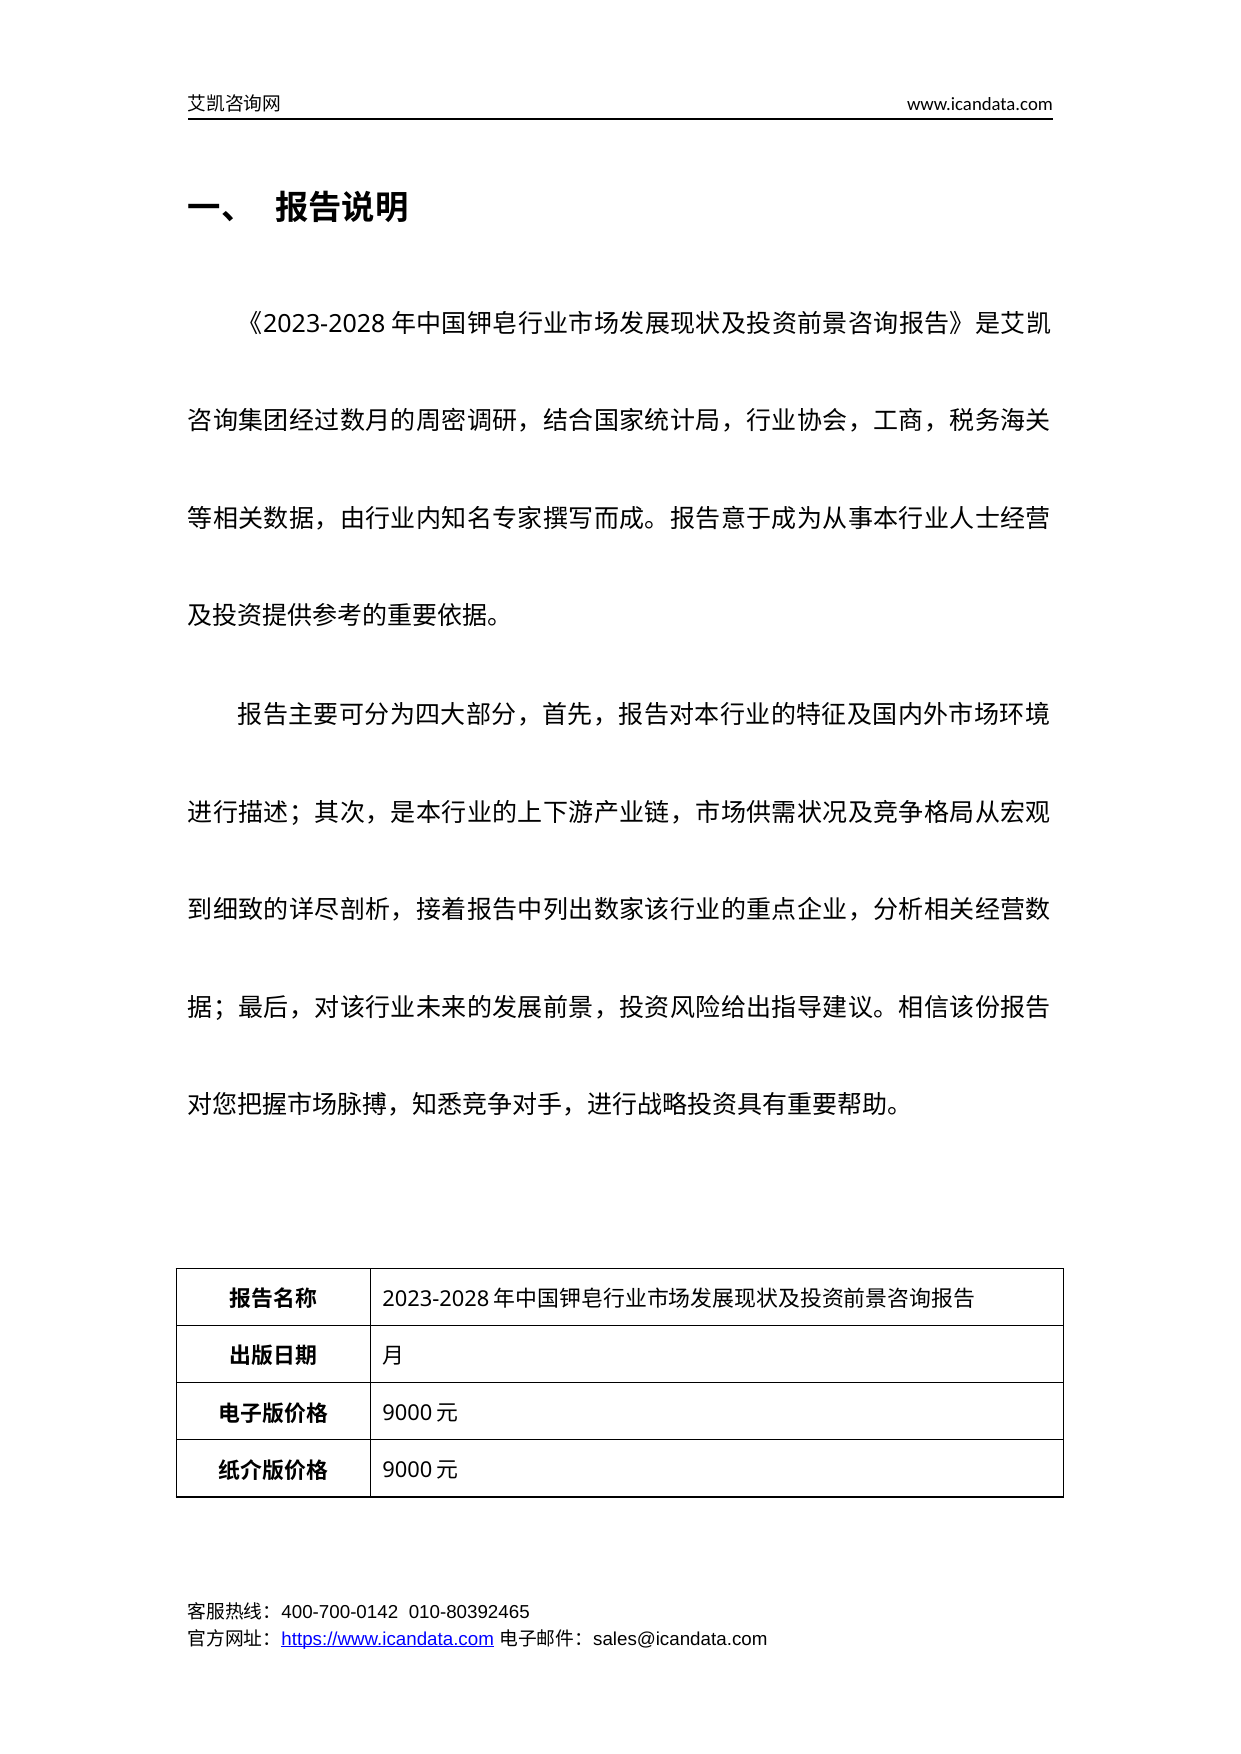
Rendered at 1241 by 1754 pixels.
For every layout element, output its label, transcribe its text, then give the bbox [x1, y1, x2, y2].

table_header 报告名称 [177, 1269, 370, 1325]
table_header 2023-2028年中国钾皂行业市场发展现状及投资前景咨询报告 [371, 1269, 1063, 1325]
table_cell 9000元 [371, 1383, 1063, 1439]
table_cell 9000元 [371, 1440, 1063, 1496]
table_cell 纸介版价格 [177, 1440, 370, 1496]
table_cell 月 [371, 1326, 1063, 1382]
table_cell 电子版价格 [177, 1383, 370, 1439]
table_cell 出版日期 [177, 1326, 370, 1382]
text 报告主要可分为四大部分，首先，报告对本行业的特征及国内外市场环境进行描述；其次，是本行业的上下游产业链，市场供需状况及竞争格局从宏观到细致的详尽剖析，接着报告中列出数家该行业的重点企业，分析相关经营数据；最后，对该行业未来的发展前景，投资风险给出指导建议。相信该份报告对您把握市场脉搏，知悉竞争对手，进行战略投资具有重要帮助。 [187, 681, 1053, 1136]
subtitle 报告说明 [187, 172, 1053, 237]
text 《2023-2028年中国钾皂行业市场发展现状及投资前景咨询报告》是艾凯咨询集团经过数月的周密调研，结合国家统计局，行业协会，工商，税务海关等相关数据，由行业内知名专家撰写而成。报告意于成为从事本行业人士经营及投资提供参考的重要依据。 [187, 289, 1053, 646]
